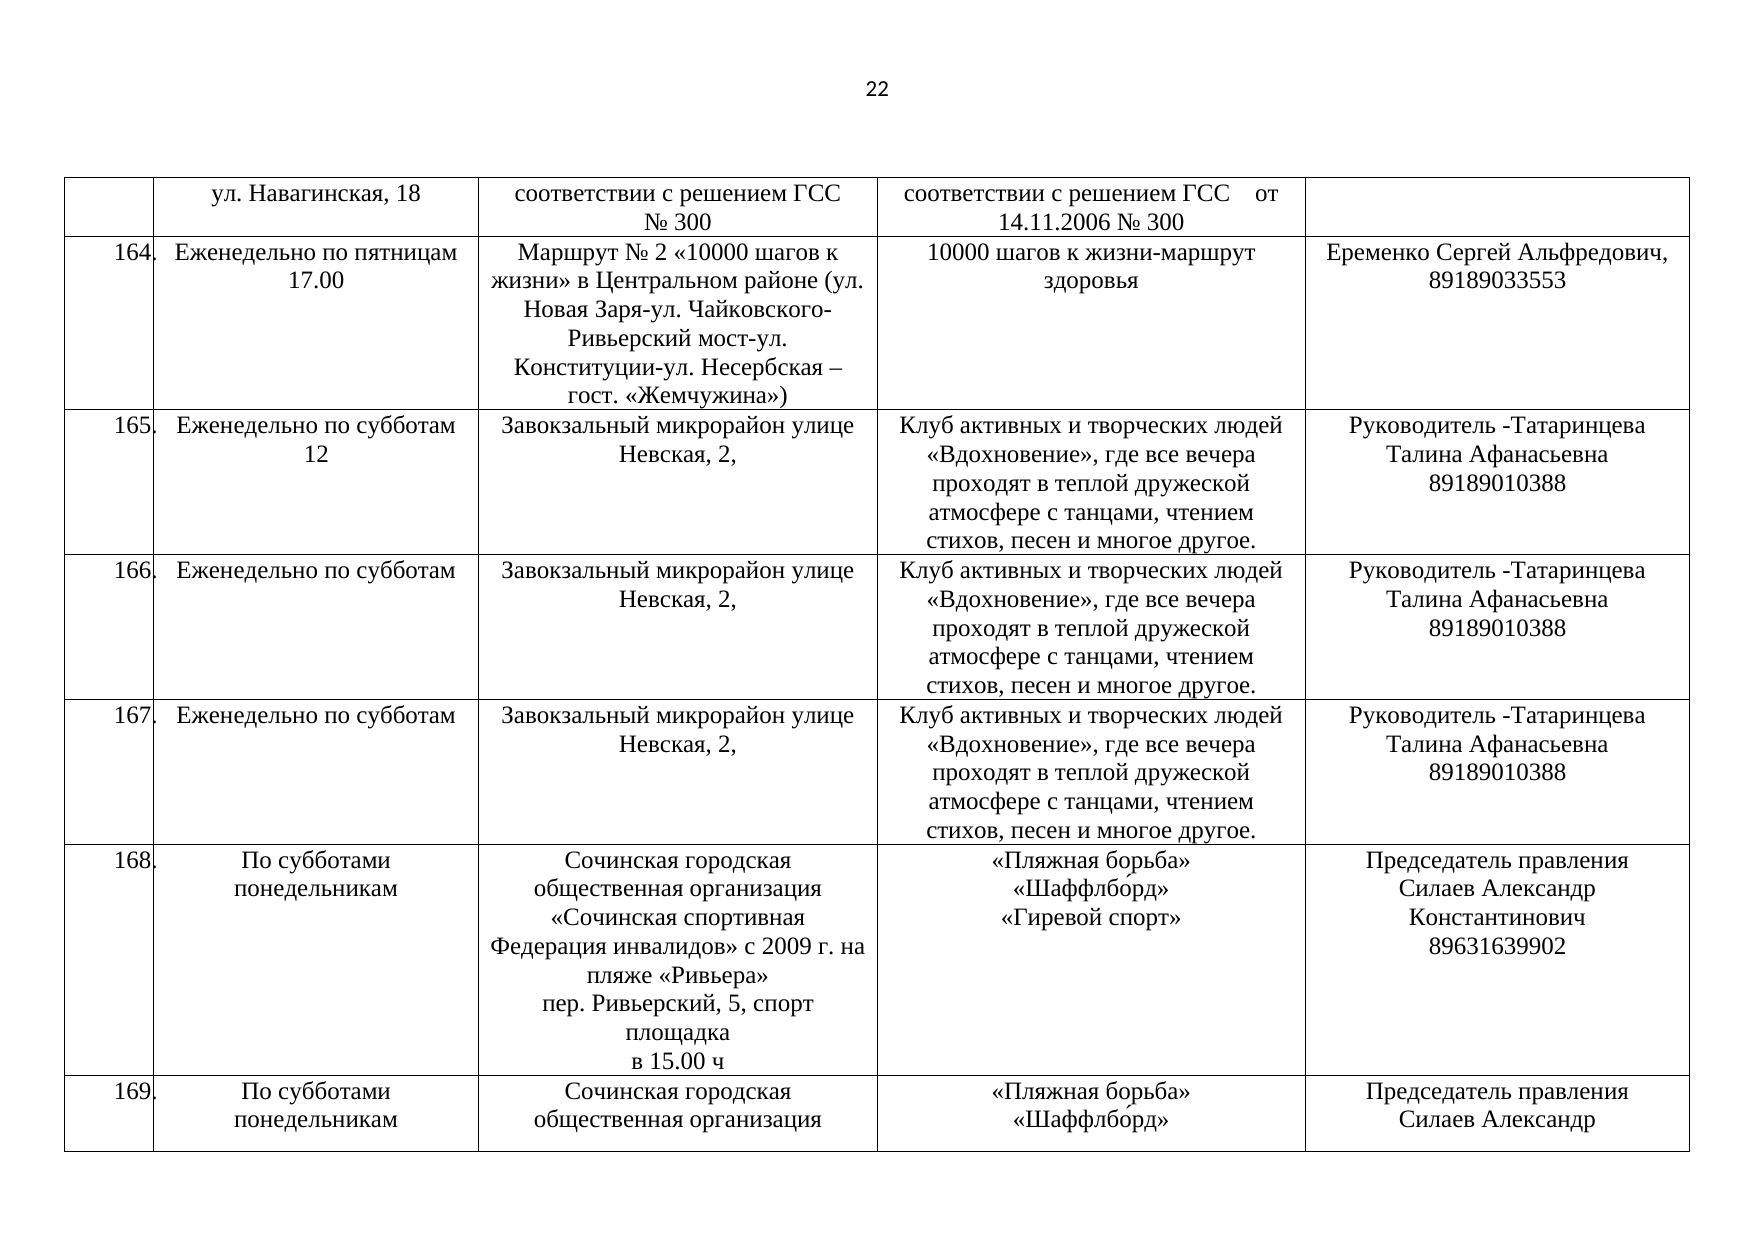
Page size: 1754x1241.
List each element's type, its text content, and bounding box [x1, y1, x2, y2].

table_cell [154, 1076, 478, 1151]
table_cell [65, 237, 153, 409]
table_cell «Пляжная борьба» «Шаффлбо́рд» «Гиревой спорт» [878, 845, 1305, 1075]
table_cell Еженедельно по субботам [154, 555, 478, 699]
table_cell [65, 410, 153, 554]
table_cell Руководитель -Татаринцева Талина Афанасьевна 89189010388 [1306, 555, 1689, 699]
table_cell Завокзальный микрорайон улице Невская, 2, [479, 410, 877, 554]
table_cell [65, 178, 153, 236]
table_cell [65, 845, 153, 1075]
table_cell Руководитель -Татаринцева Талина Афанасьевна 89189010388 [1306, 410, 1689, 554]
table_cell Еженедельно по субботам 12 [154, 410, 478, 554]
table_cell 10000 шагов к жизни-маршрут здоровья [878, 237, 1305, 409]
table_cell Еженедельно по пятницам 17.00 [154, 237, 478, 409]
table_cell Клуб активных и творческих людей «Вдохновение», где все вечера проходят в теплой дружеской атмосфере с танцами, чтением стихов, песен и многое другое. [878, 700, 1305, 844]
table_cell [479, 1076, 877, 1151]
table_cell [1306, 178, 1689, 236]
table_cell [154, 178, 478, 236]
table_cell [479, 178, 877, 236]
table_cell Завокзальный микрорайон улице Невская, 2, [479, 700, 877, 844]
table_cell Клуб активных и творческих людей «Вдохновение», где все вечера проходят в теплой дружеской атмосфере с танцами, чтением стихов, песен и многое другое. [878, 410, 1305, 554]
table_cell [65, 1076, 153, 1151]
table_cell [878, 178, 1305, 236]
table_cell Еженедельно по субботам [154, 700, 478, 844]
table_cell [65, 700, 153, 844]
table_cell По субботами понедельникам [154, 845, 478, 1075]
table_cell Руководитель -Татаринцева Талина Афанасьевна 89189010388 [1306, 700, 1689, 844]
table_cell Председатель правления Силаев Александр Константинович 89631639902 [1306, 845, 1689, 1075]
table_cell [878, 1076, 1305, 1151]
table_cell Еременко Сергей Альфредович, 89189033553 [1306, 237, 1689, 409]
table_cell [65, 555, 153, 699]
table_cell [1306, 1076, 1689, 1151]
table_cell Клуб активных и творческих людей «Вдохновение», где все вечера проходят в теплой дружеской атмосфере с танцами, чтением стихов, песен и многое другое. [878, 555, 1305, 699]
table_cell Завокзальный микрорайон улице Невская, 2, [479, 555, 877, 699]
